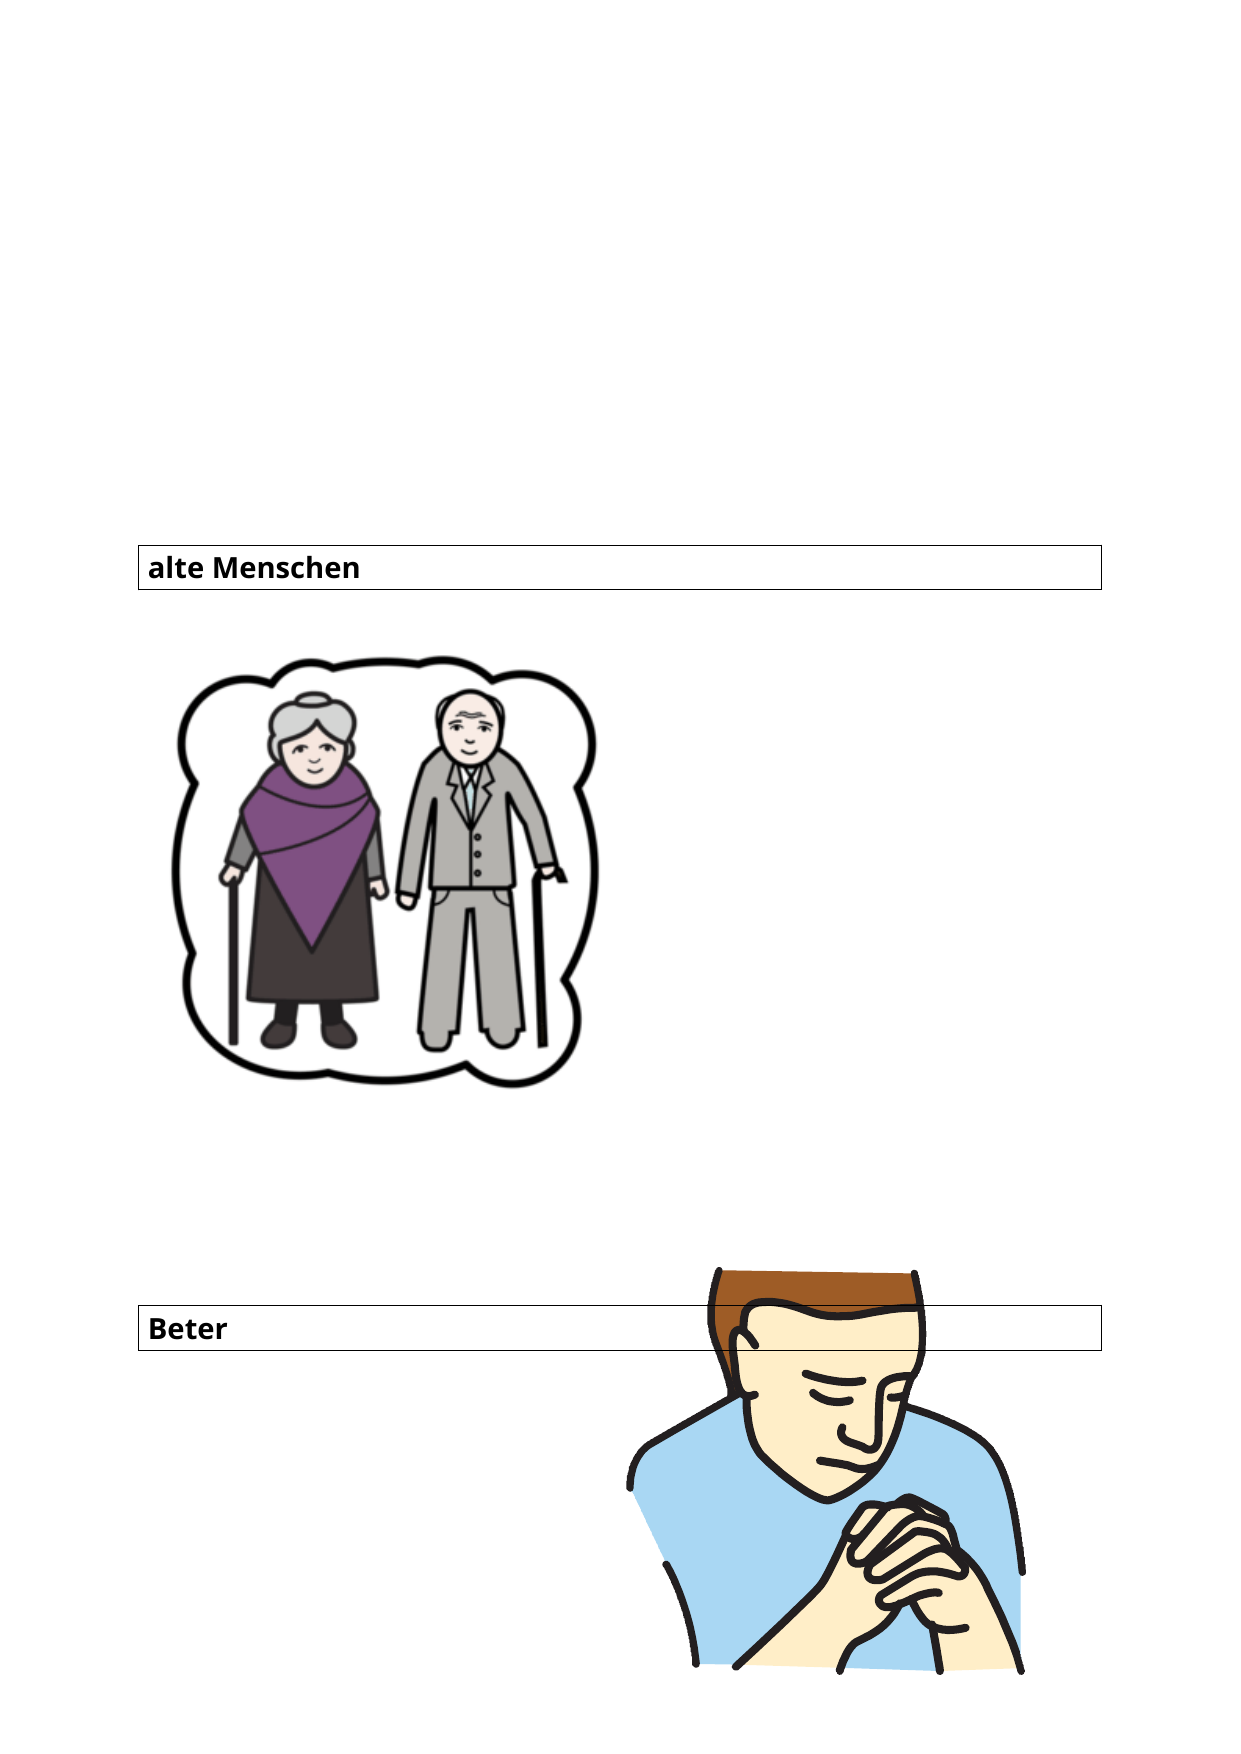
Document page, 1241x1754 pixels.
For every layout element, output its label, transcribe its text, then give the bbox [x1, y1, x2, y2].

text alte Menschen [139, 546, 1101, 589]
picture [164, 651, 605, 1092]
text Beter [139, 1306, 1101, 1350]
